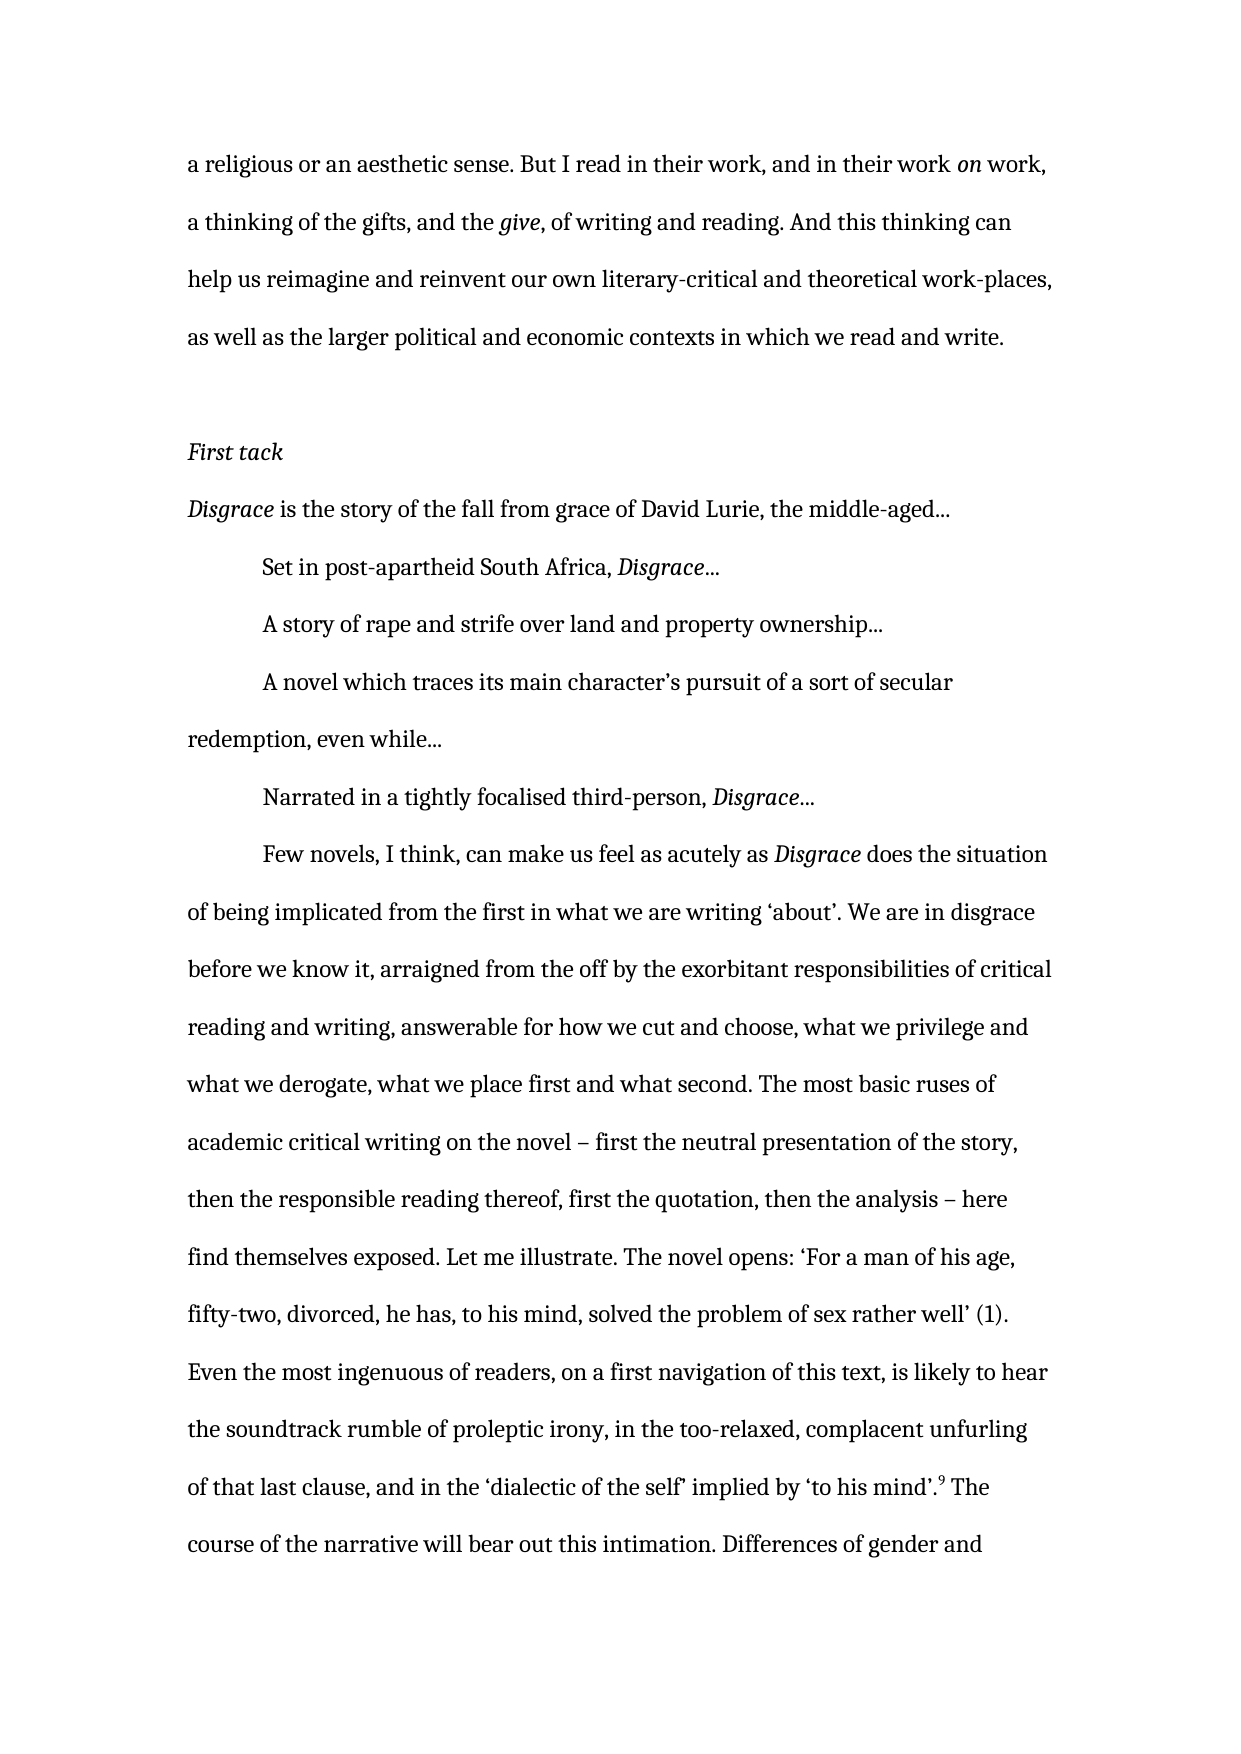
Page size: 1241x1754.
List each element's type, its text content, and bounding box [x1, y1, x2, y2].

text Set in post-apartheid South Africa, Disgrace... [187, 552, 1053, 581]
text Disgrace is the story of the fall from grace of David Lurie, the middle-aged... [187, 495, 1053, 524]
text First tack [187, 437, 1053, 466]
text A novel which traces its main character’s pursuit of a sort of secular redemption, even while... [187, 667, 1053, 754]
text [187, 150, 1053, 351]
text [187, 840, 1053, 1559]
text A story of rape and strife over land and property ownership... [187, 610, 1053, 639]
text Narrated in a tightly focalised third-person, Disgrace... [187, 782, 1053, 811]
